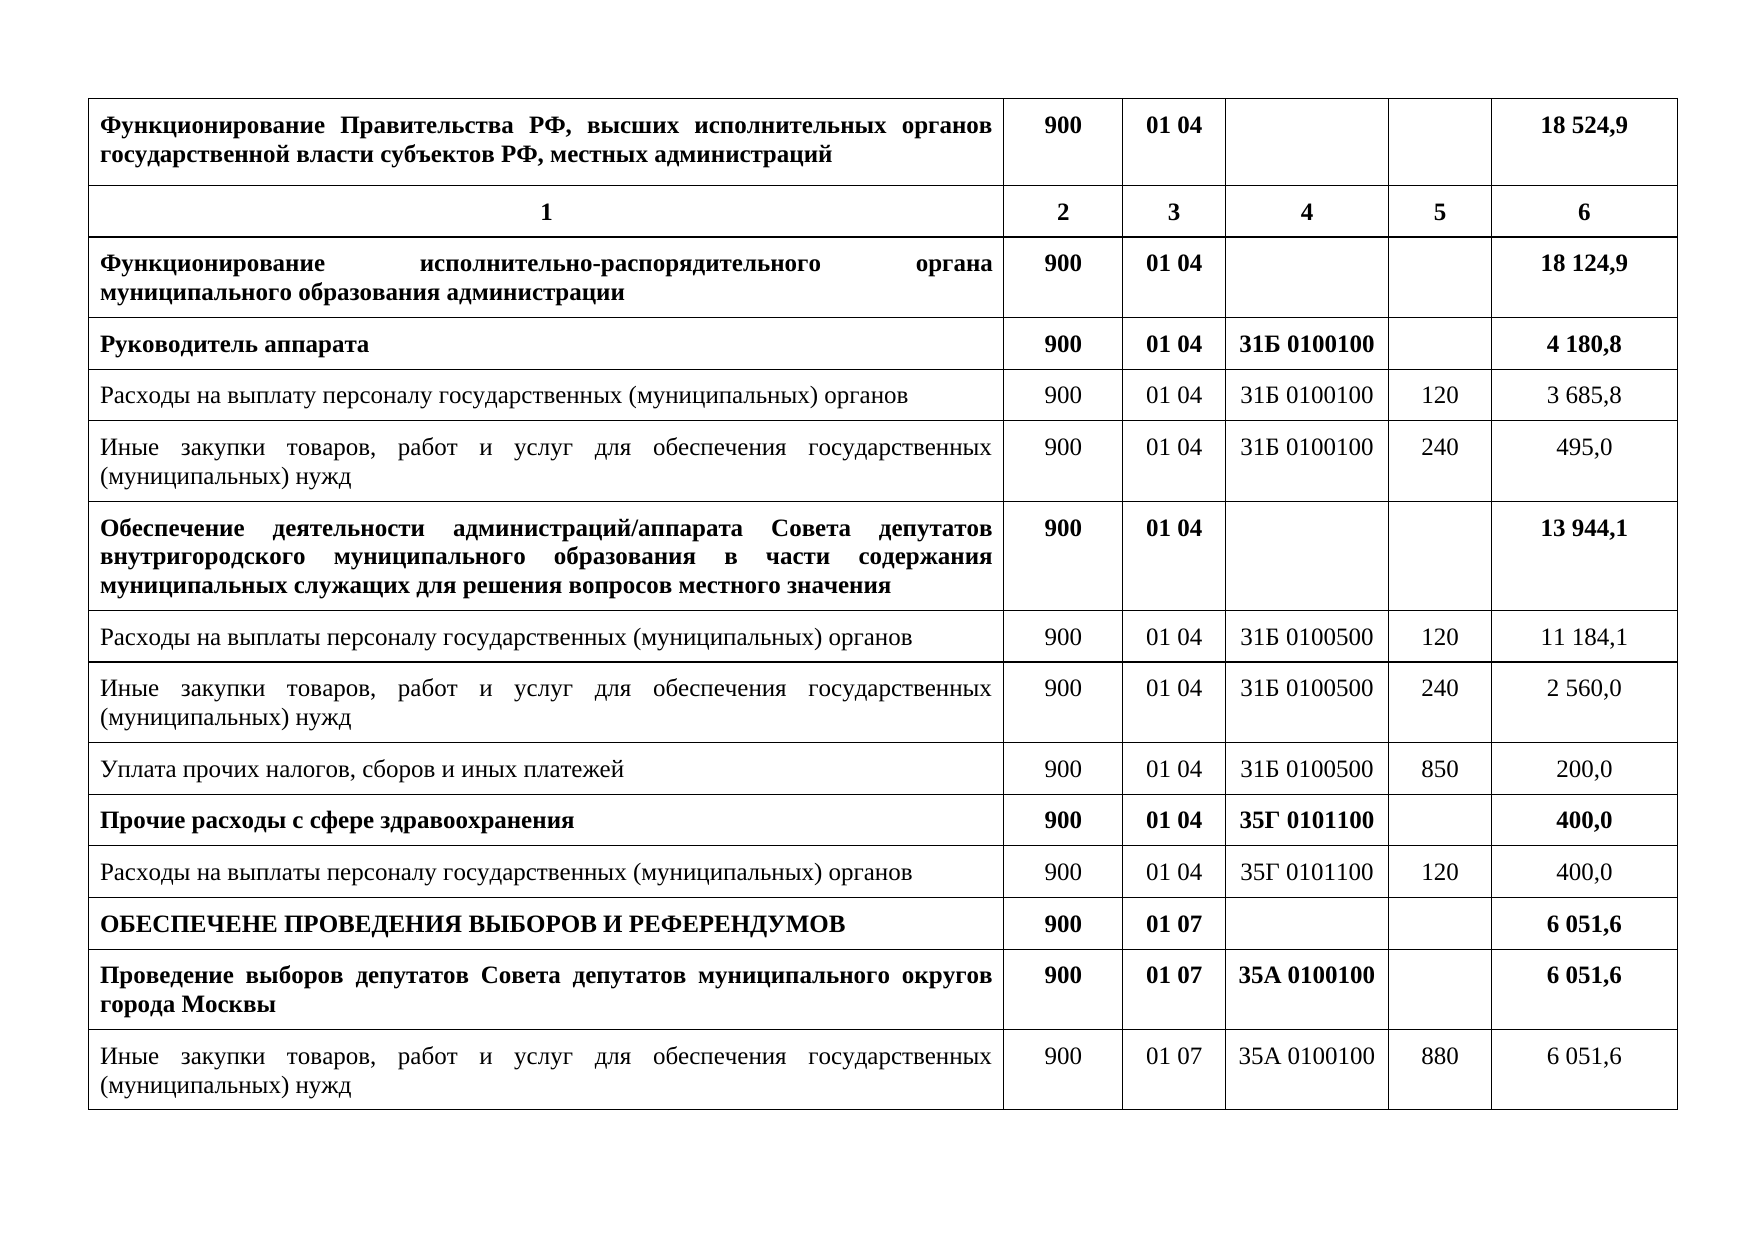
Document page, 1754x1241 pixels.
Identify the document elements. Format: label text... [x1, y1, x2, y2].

table_cell 900 [1004, 898, 1122, 948]
table_cell 120 [1389, 846, 1491, 897]
table_cell 01 04 [1123, 99, 1225, 185]
table_cell 3 [1123, 186, 1225, 236]
table_cell Расходы на выплату персоналу государственных (муниципальных) органов [89, 370, 1003, 420]
table_cell 01 07 [1123, 1030, 1225, 1109]
table_cell Обеспечение деятельности администраций/аппарата Совета депутатов внутригородского муниципального образования в части содержания муниципальных служащих для решения вопросов местного значения [89, 502, 1003, 610]
table_cell 01 04 [1123, 663, 1225, 742]
table_cell Функционирование Правительства РФ, высших исполнительных органов государственной власти субъектов РФ, местных администраций [89, 99, 1003, 185]
table_cell 240 [1389, 663, 1491, 742]
table_cell 31Б 0100500 [1226, 743, 1388, 793]
table_cell 900 [1004, 99, 1122, 185]
table_cell 495,0 [1492, 421, 1677, 501]
table_cell Иные закупки товаров, работ и услуг для обеспечения государственных (муниципальных) нужд [89, 421, 1003, 501]
table_cell 01 04 [1123, 370, 1225, 420]
table_cell 31Б 0100100 [1226, 421, 1388, 501]
table_cell 900 [1004, 795, 1122, 845]
table_cell [1389, 795, 1491, 845]
table_cell 31Б 0100500 [1226, 663, 1388, 742]
table_cell [1389, 99, 1491, 185]
table_cell 11 184,1 [1492, 611, 1677, 661]
table_cell 35А 0100100 [1226, 950, 1388, 1029]
table_cell [1226, 898, 1388, 948]
table_cell 120 [1389, 370, 1491, 420]
table_cell 900 [1004, 846, 1122, 897]
table_cell 01 07 [1123, 898, 1225, 948]
table_cell 900 [1004, 238, 1122, 317]
table_cell 900 [1004, 611, 1122, 661]
table_cell 900 [1004, 1030, 1122, 1109]
table_cell 900 [1004, 502, 1122, 610]
table_cell 400,0 [1492, 795, 1677, 845]
table_cell ОБЕСПЕЧЕНЕ ПРОВЕДЕНИЯ ВЫБОРОВ И РЕФЕРЕНДУМОВ [89, 898, 1003, 948]
table_cell 400,0 [1492, 846, 1677, 897]
table_cell 850 [1389, 743, 1491, 793]
table_cell 200,0 [1492, 743, 1677, 793]
table_cell [1226, 238, 1388, 317]
table_cell 01 04 [1123, 502, 1225, 610]
table_cell Расходы на выплаты персоналу государственных (муниципальных) органов [89, 611, 1003, 661]
table_cell 6 051,6 [1492, 898, 1677, 948]
table_cell 900 [1004, 743, 1122, 793]
table_cell 01 04 [1123, 795, 1225, 845]
table_cell 900 [1004, 370, 1122, 420]
table_cell [1389, 318, 1491, 368]
table_cell 35Г 0101100 [1226, 846, 1388, 897]
table_cell [1389, 502, 1491, 610]
table_cell 4 180,8 [1492, 318, 1677, 368]
table_cell [1226, 502, 1388, 610]
table_cell 900 [1004, 950, 1122, 1029]
table_cell 01 04 [1123, 743, 1225, 793]
table_cell 01 04 [1123, 318, 1225, 368]
table_cell 880 [1389, 1030, 1491, 1109]
table_cell 3 685,8 [1492, 370, 1677, 420]
table_cell 35А 0100100 [1226, 1030, 1388, 1109]
table_cell 31Б 0100100 [1226, 370, 1388, 420]
table_cell 6 051,6 [1492, 1030, 1677, 1109]
table_cell Иные закупки товаров, работ и услуг для обеспечения государственных (муниципальных) нужд [89, 663, 1003, 742]
table_cell [1226, 99, 1388, 185]
table_cell 4 [1226, 186, 1388, 236]
table_cell 18 124,9 [1492, 238, 1677, 317]
table_cell 900 [1004, 421, 1122, 501]
table_cell [1389, 238, 1491, 317]
table_cell 2 560,0 [1492, 663, 1677, 742]
table_cell Функционирование исполнительно-распорядительного органа муниципального образования администрации [89, 238, 1003, 317]
table_cell 31Б 0100100 [1226, 318, 1388, 368]
table_cell 120 [1389, 611, 1491, 661]
table_cell Руководитель аппарата [89, 318, 1003, 368]
table_cell [1389, 898, 1491, 948]
table_cell 18 524,9 [1492, 99, 1677, 185]
table_cell 01 04 [1123, 846, 1225, 897]
table_cell 900 [1004, 318, 1122, 368]
table_cell 6 051,6 [1492, 950, 1677, 1029]
table_cell Иные закупки товаров, работ и услуг для обеспечения государственных (муниципальных) нужд [89, 1030, 1003, 1109]
table_cell Прочие расходы с сфере здравоохранения [89, 795, 1003, 845]
table_cell Уплата прочих налогов, сборов и иных платежей [89, 743, 1003, 793]
table_cell 01 04 [1123, 611, 1225, 661]
table_cell 01 04 [1123, 421, 1225, 501]
table_cell 2 [1004, 186, 1122, 236]
table_cell 6 [1492, 186, 1677, 236]
table_cell 35Г 0101100 [1226, 795, 1388, 845]
table_cell 13 944,1 [1492, 502, 1677, 610]
table_cell 1 [89, 186, 1003, 236]
table_cell 5 [1389, 186, 1491, 236]
table_cell Проведение выборов депутатов Совета депутатов муниципального округов города Москвы [89, 950, 1003, 1029]
table_cell Расходы на выплаты персоналу государственных (муниципальных) органов [89, 846, 1003, 897]
table_cell 240 [1389, 421, 1491, 501]
table_cell 01 07 [1123, 950, 1225, 1029]
table_cell [1389, 950, 1491, 1029]
table_cell 31Б 0100500 [1226, 611, 1388, 661]
table_cell 900 [1004, 663, 1122, 742]
table_cell 01 04 [1123, 238, 1225, 317]
